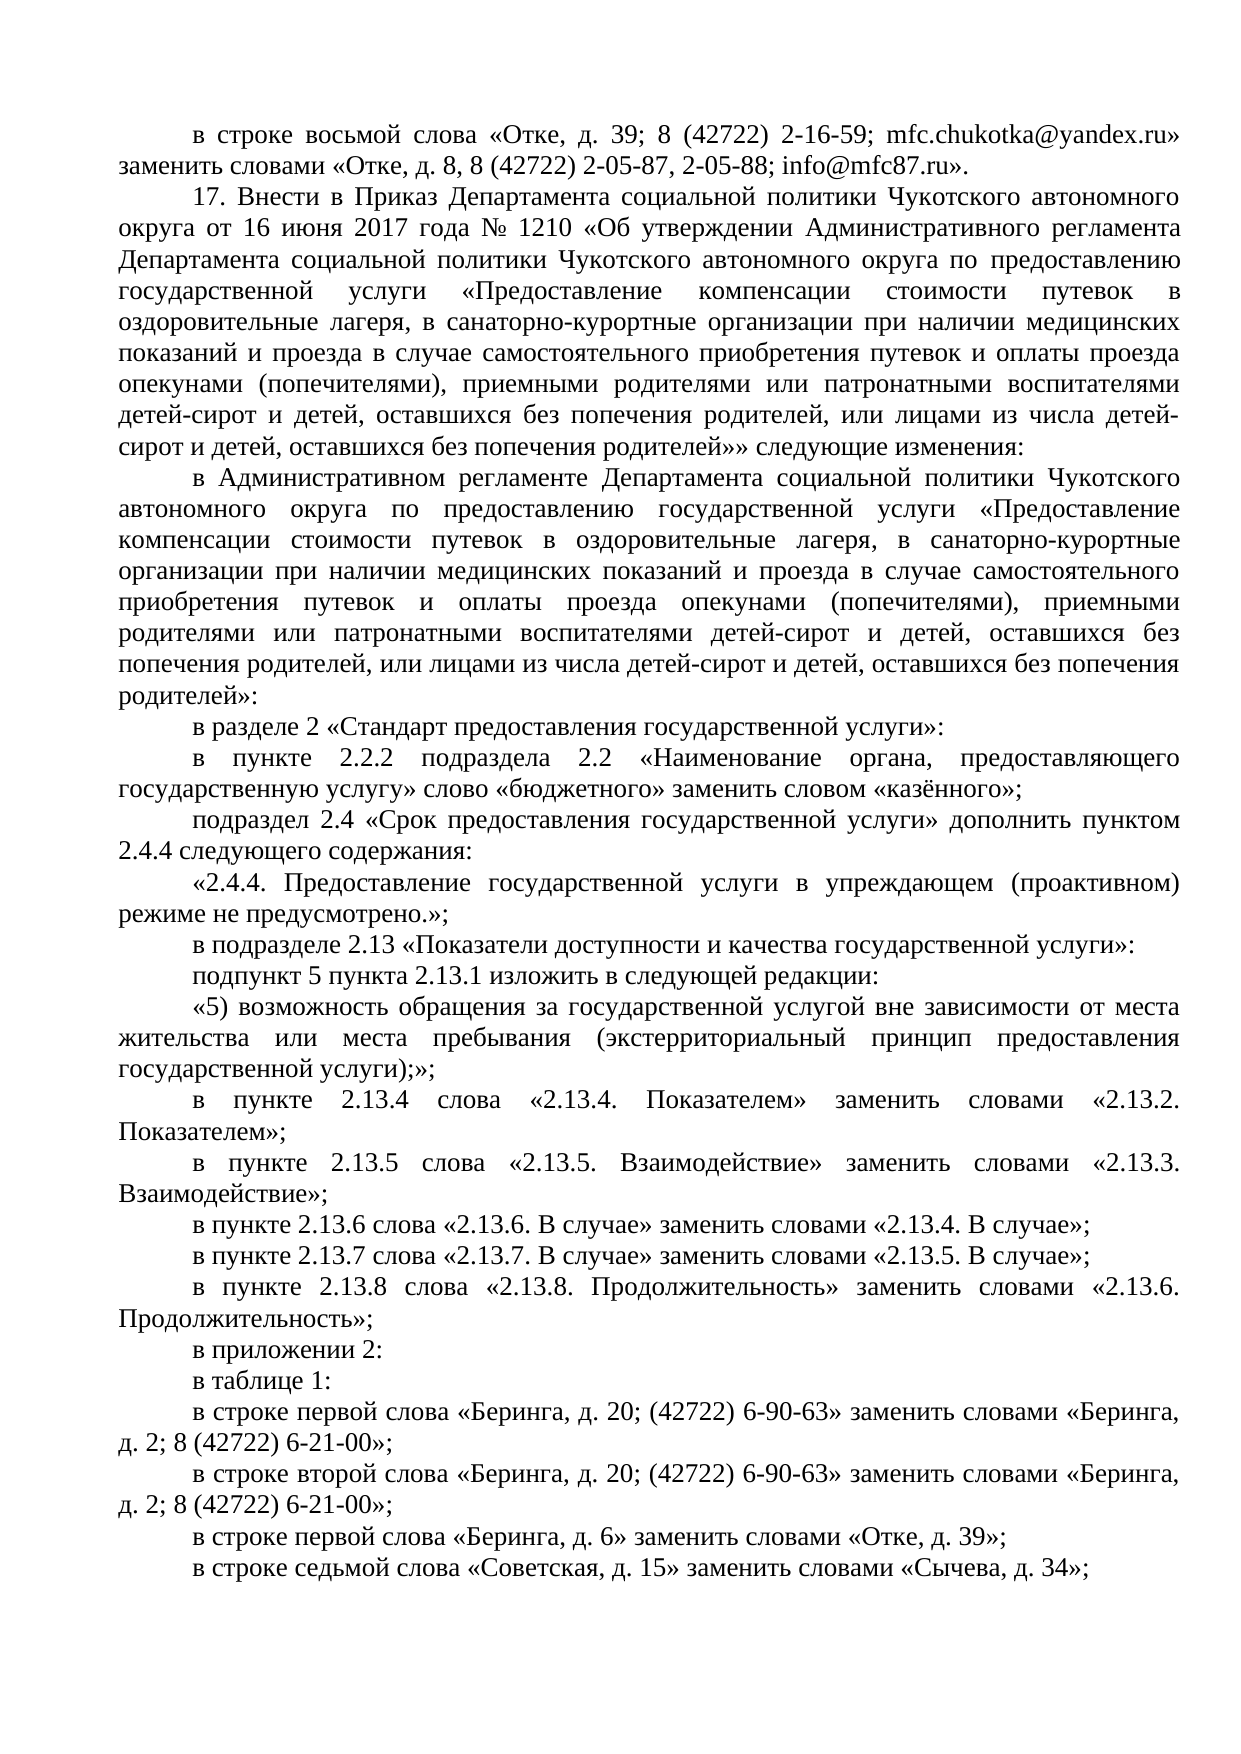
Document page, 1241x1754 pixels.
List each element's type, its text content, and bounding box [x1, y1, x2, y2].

text в пункте 2.13.6 слова «2.13.6. В случае» заменить словами «2.13.4. В случае»; [118, 1208, 1181, 1239]
text в таблице 1: [118, 1364, 1181, 1395]
text в пункте 2.13.5 слова «2.13.5. Взаимодействие» заменить словами «2.13.3. Взаимодействие»; [118, 1146, 1181, 1208]
text в разделе 2 «Стандарт предоставления государственной услуги»: [118, 710, 1181, 741]
text в подразделе 2.13 «Показатели доступности и качества государственной услуги»: [118, 928, 1181, 959]
text в пункте 2.13.4 слова «2.13.4. Показателем» заменить словами «2.13.2. Показателем»; [118, 1084, 1181, 1146]
text в приложении 2: [118, 1333, 1181, 1364]
text в пункте 2.13.8 слова «2.13.8. Продолжительность» заменить словами «2.13.6. Продолжительность»; [118, 1271, 1181, 1333]
text «5) возможность обращения за государственной услугой вне зависимости от места жительства или места пребывания (экстерриториальный принцип предоставления государственной услуги);»; [118, 990, 1181, 1084]
text в пункте 2.2.2 подраздела 2.2 «Наименование органа, предоставляющего государственную услугу» слово «бюджетного» заменить словом «казённого»; [118, 741, 1181, 803]
text в пункте 2.13.7 слова «2.13.7. В случае» заменить словами «2.13.5. В случае»; [118, 1239, 1181, 1271]
text в Административном регламенте Департамента социальной политики Чукотского автономного округа по предоставлению государственной услуги «Предоставление компенсации стоимости путевок в оздоровительные лагеря, в санаторно-курортные организации при наличии медицинских показаний и проезда в случае самостоятельного приобретения путевок и оплаты проезда опекунами (попечителями), приемными родителями или патронатными воспитателями детей-сирот и детей, оставшихся без попечения родителей, или лицами из числа детей-сирот и детей, оставшихся без попечения родителей»: [118, 461, 1181, 710]
text в строке седьмой слова «Советская, д. 15» заменить словами «Сычева, д. 34»; [118, 1551, 1181, 1582]
text подпункт 5 пункта 2.13.1 изложить в следующей редакции: [118, 959, 1181, 990]
text в строке первой слова «Беринга, д. 6» заменить словами «Отке, д. 39»; [118, 1520, 1181, 1551]
text подраздел 2.4 «Срок предоставления государственной услуги» дополнить пунктом 2.4.4 следующего содержания: [118, 803, 1181, 866]
text в строке второй слова «Беринга, д. 20; (42722) 6-90-63» заменить словами «Беринга, д. 2; 8 (42722) 6-21-00»; [118, 1457, 1181, 1520]
text в строке первой слова «Беринга, д. 20; (42722) 6-90-63» заменить словами «Беринга, д. 2; 8 (42722) 6-21-00»; [118, 1395, 1181, 1457]
text «2.4.4. Предоставление государственной услуги в упреждающем (проактивном) режиме не предусмотрено.»; [118, 866, 1181, 928]
text в строке восьмой слова «Отке, д. 39; 8 (42722) 2-16-59; mfc.chukotka@yandex.ru» заменить словами «Отке, д. 8, 8 (42722) 2-05-87, 2-05-88; info@mfc87.ru». [118, 118, 1181, 180]
text 17. Внести в Приказ Департамента социальной политики Чукотского автономного округа от 16 июня 2017 года № 1210 «Об утверждении Административного регламента Департамента социальной политики Чукотского автономного округа по предоставлению государственной услуги «Предоставление компенсации стоимости путевок в оздоровительные лагеря, в санаторно-курортные организации при наличии медицинских показаний и проезда в случае самостоятельного приобретения путевок и оплаты проезда опекунами (попечителями), приемными родителями или патронатными воспитателями детей-сирот и детей, оставшихся без попечения родителей, или лицами из числа детей-сирот и детей, оставшихся без попечения родителей»» следующие изменения: [118, 180, 1181, 461]
